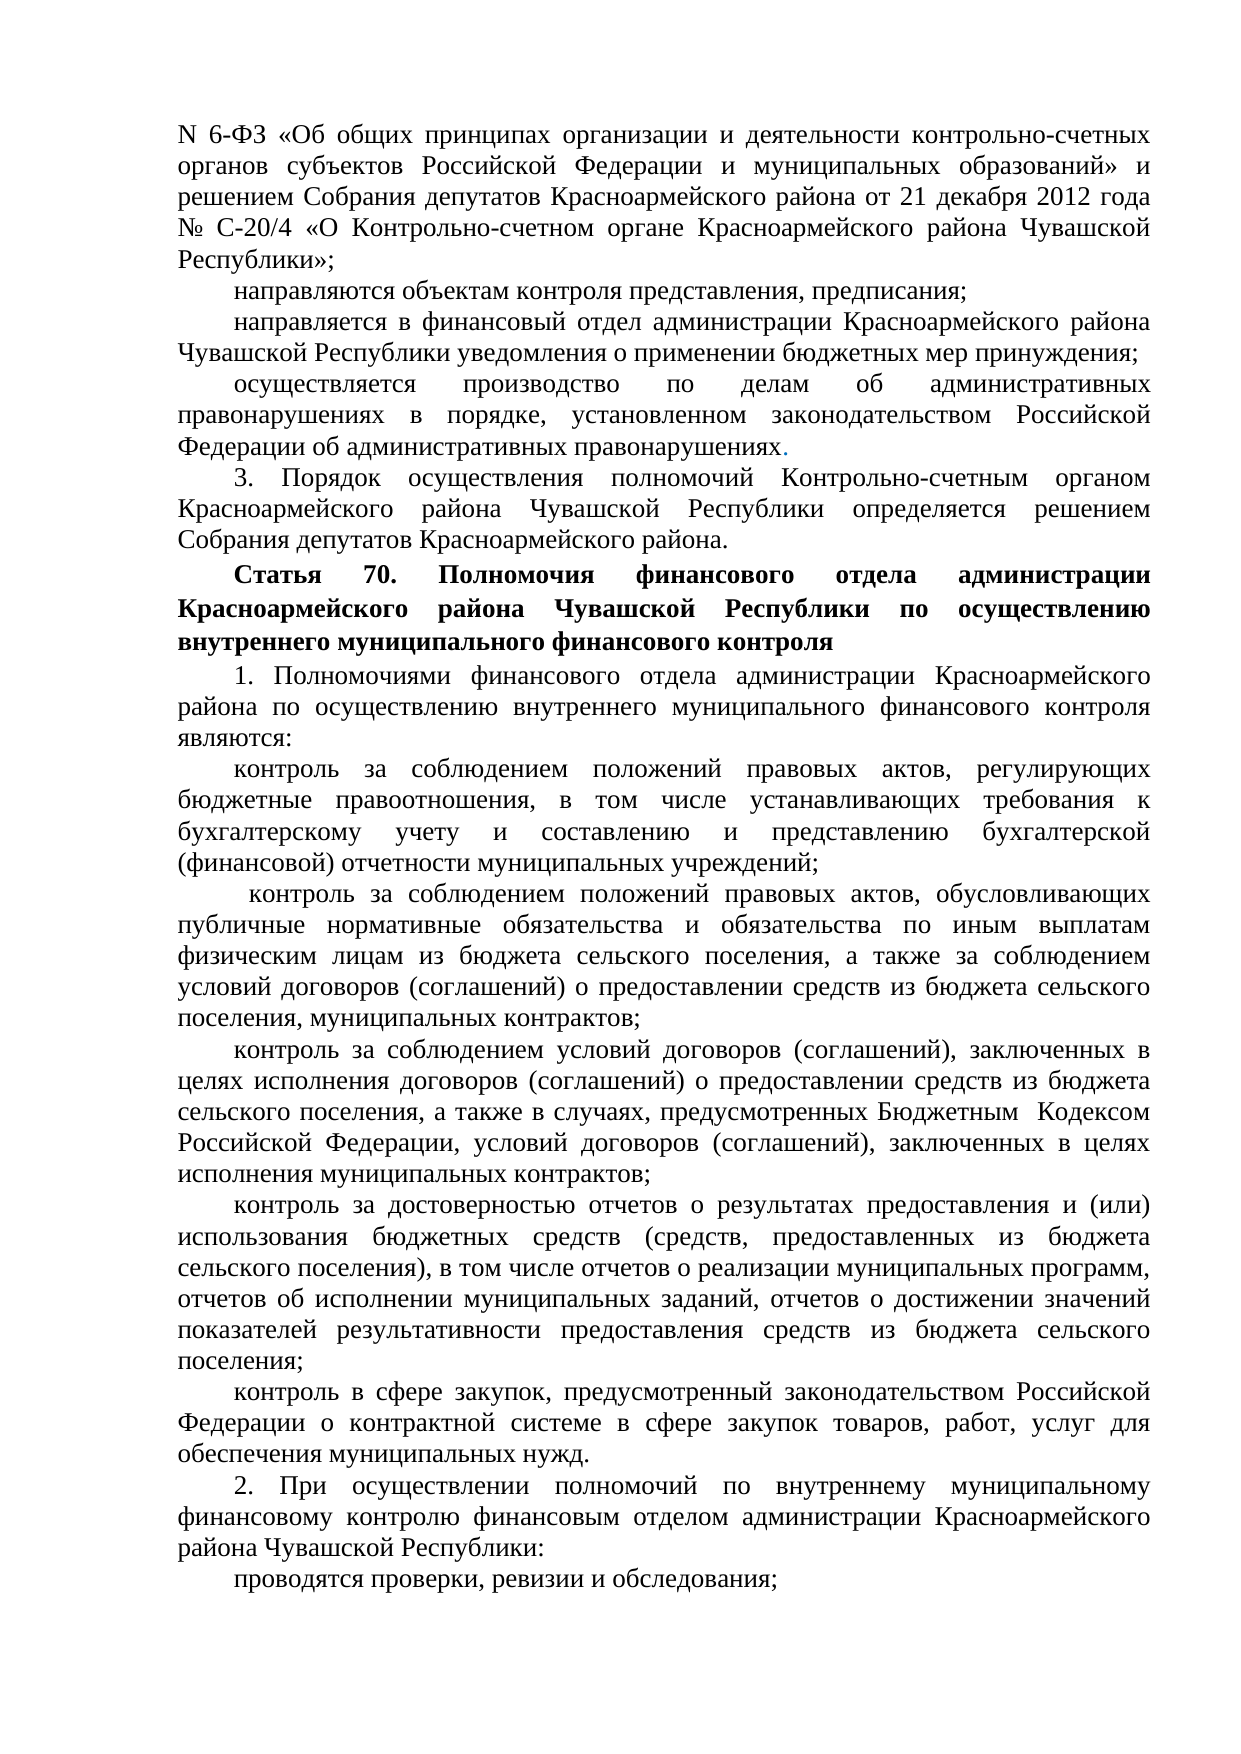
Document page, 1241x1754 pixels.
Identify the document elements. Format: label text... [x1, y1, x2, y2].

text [177, 118, 1152, 274]
text контроль за соблюдением положений правовых актов, обусловливающих публичные нормативные обязательства и обязательства по иным выплатам физическим лицам из бюджета сельского поселения, а также за соблюдением условий договоров (соглашений) о предоставлении средств из бюджета сельского поселения, муниципальных контрактов; [177, 877, 1152, 1033]
subtitle Статья 70. Полномочия финансового отдела администрации Красноармейского района Чувашской Республики по осуществлению внутреннего муниципального финансового контроля [177, 558, 1152, 657]
text проводятся проверки, ревизии и обследования; [177, 1562, 1152, 1593]
text контроль за соблюдением условий договоров (соглашений), заключенных в целях исполнения договоров (соглашений) о предоставлении средств из бюджета сельского поселения, а также в случаях, предусмотренных Бюджетным Кодексом Российской Федерации, условий договоров (соглашений), заключенных в целях исполнения муниципальных контрактов; [177, 1033, 1152, 1188]
text осуществляется производство по делам об административных правонарушениях в порядке, установленном законодательством Российской Федерации об административных правонарушениях. [177, 367, 1152, 461]
text контроль в сфере закупок, предусмотренный законодательством Российской Федерации о контрактной системе в сфере закупок товаров, работ, услуг для обеспечения муниципальных нужд. [177, 1375, 1152, 1469]
text контроль за достоверностью отчетов о результатах предоставления и (или) использования бюджетных средств (средств, предоставленных из бюджета сельского поселения), в том числе отчетов о реализации муниципальных программ, отчетов об исполнении муниципальных заданий, отчетов о достижении значений показателей результативности предоставления средств из бюджета сельского поселения; [177, 1188, 1152, 1375]
text направляются объектам контроля представления, предписания; [177, 274, 1152, 305]
text направляется в финансовый отдел администрации Красноармейского района Чувашской Республики уведомления о применении бюджетных мер принуждения; [177, 305, 1152, 367]
text контроль за соблюдением положений правовых актов, регулирующих бюджетные правоотношения, в том числе устанавливающих требования к бухгалтерскому учету и составлению и представлению бухгалтерской (финансовой) отчетности муниципальных учреждений; [177, 752, 1152, 877]
text 2. При осуществлении полномочий по внутреннему муниципальному финансовому контролю финансовым отделом администрации Красноармейского района Чувашской Республики: [177, 1469, 1152, 1562]
text 3. Порядок осуществления полномочий Контрольно-счетным органом Красноармейского района Чувашской Республики определяется решением Собрания депутатов Красноармейского района. [177, 461, 1152, 554]
text 1. Полномочиями финансового отдела администрации Красноармейского района по осуществлению внутреннего муниципального финансового контроля являются: [177, 659, 1152, 752]
